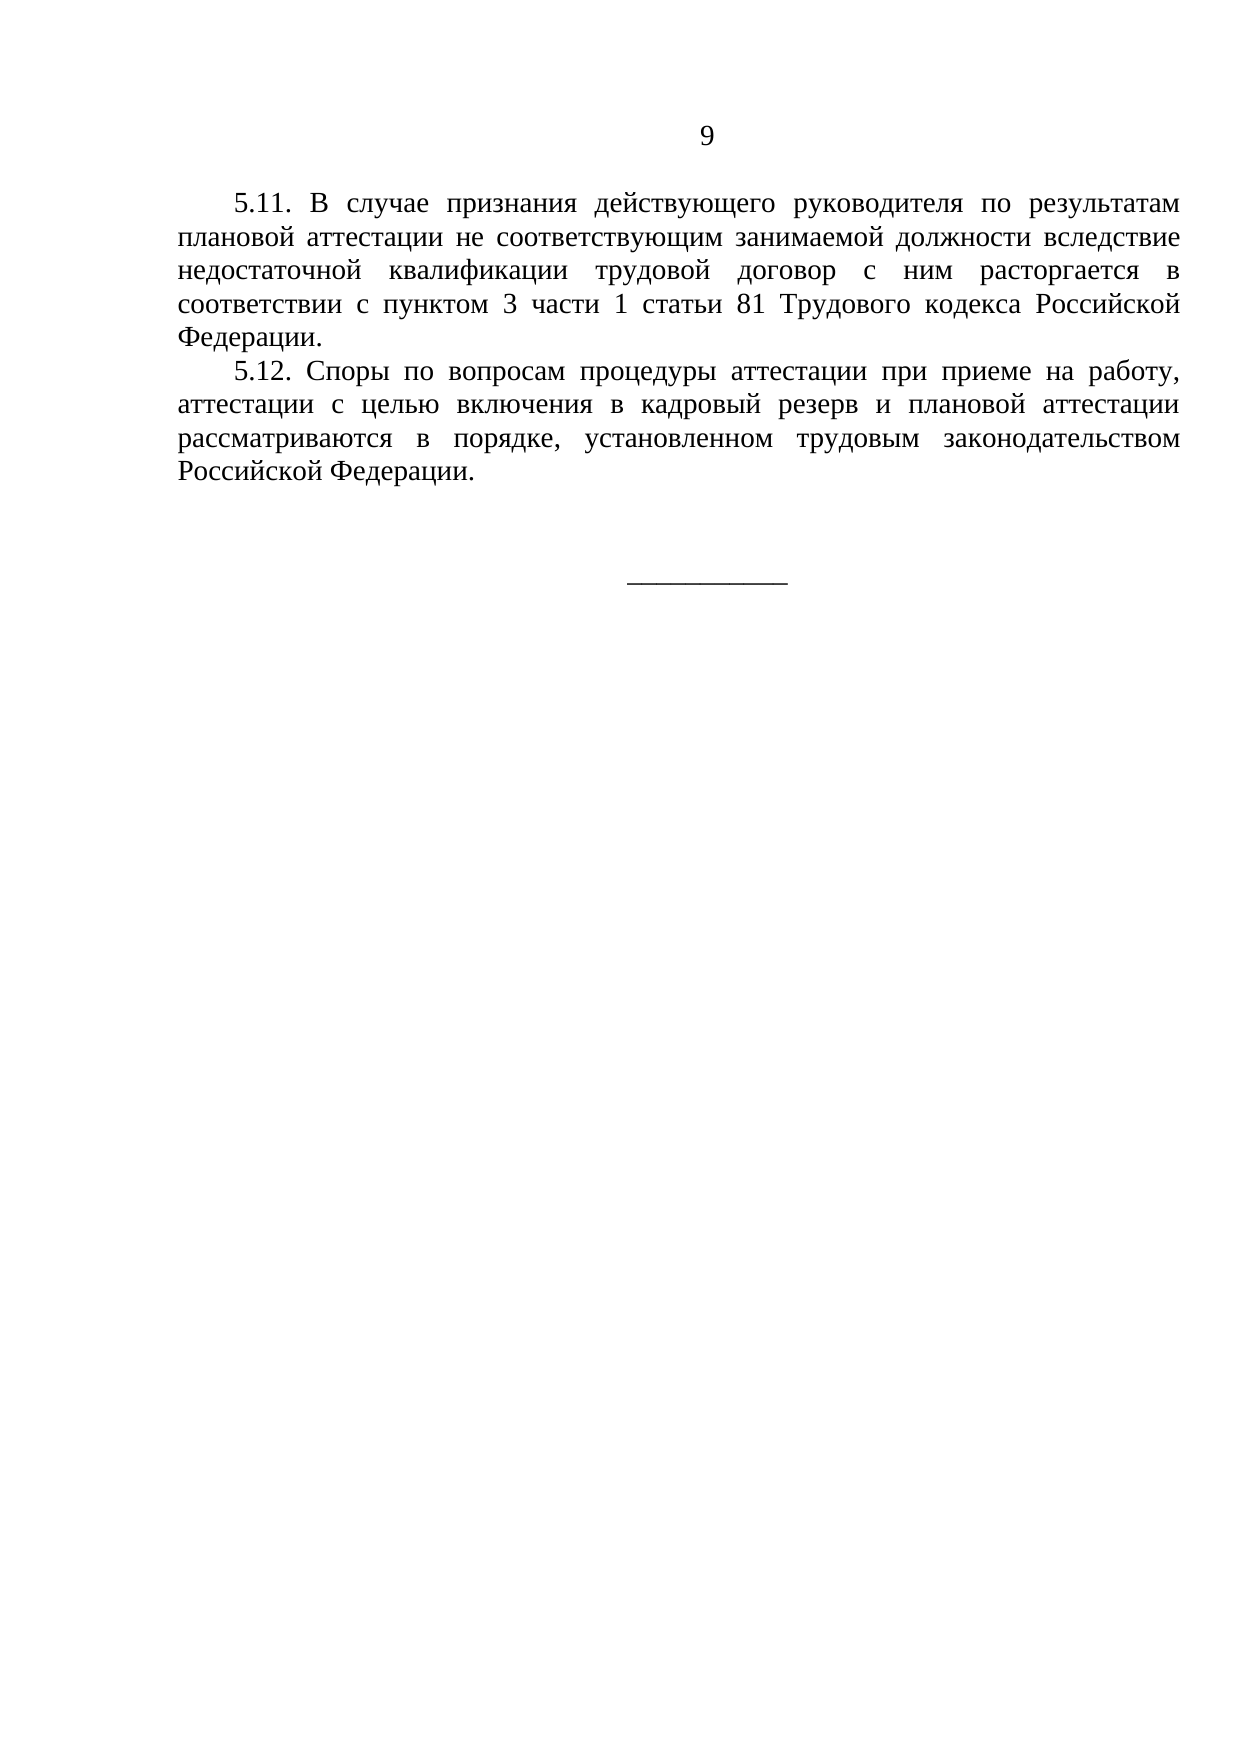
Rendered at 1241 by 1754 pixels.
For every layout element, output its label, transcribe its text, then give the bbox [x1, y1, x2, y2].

text ___________ [177, 554, 1181, 588]
text 5.12. Споры по вопросам процедуры аттестации при приеме на работу, аттестации с целью включения в кадровый резерв и плановой аттестации рассматриваются в порядке, установленном трудовым законодательством Российской Федерации. [177, 353, 1181, 487]
text 5.11. В случае признания действующего руководителя по результатам плановой аттестации не соответствующим занимаемой должности вследствие недостаточной квалификации трудовой договор с ним расторгается в соответствии с пунктом 3 части 1 статьи 81 Трудового кодекса Российской Федерации. [177, 185, 1181, 353]
text 9 [177, 118, 1181, 152]
